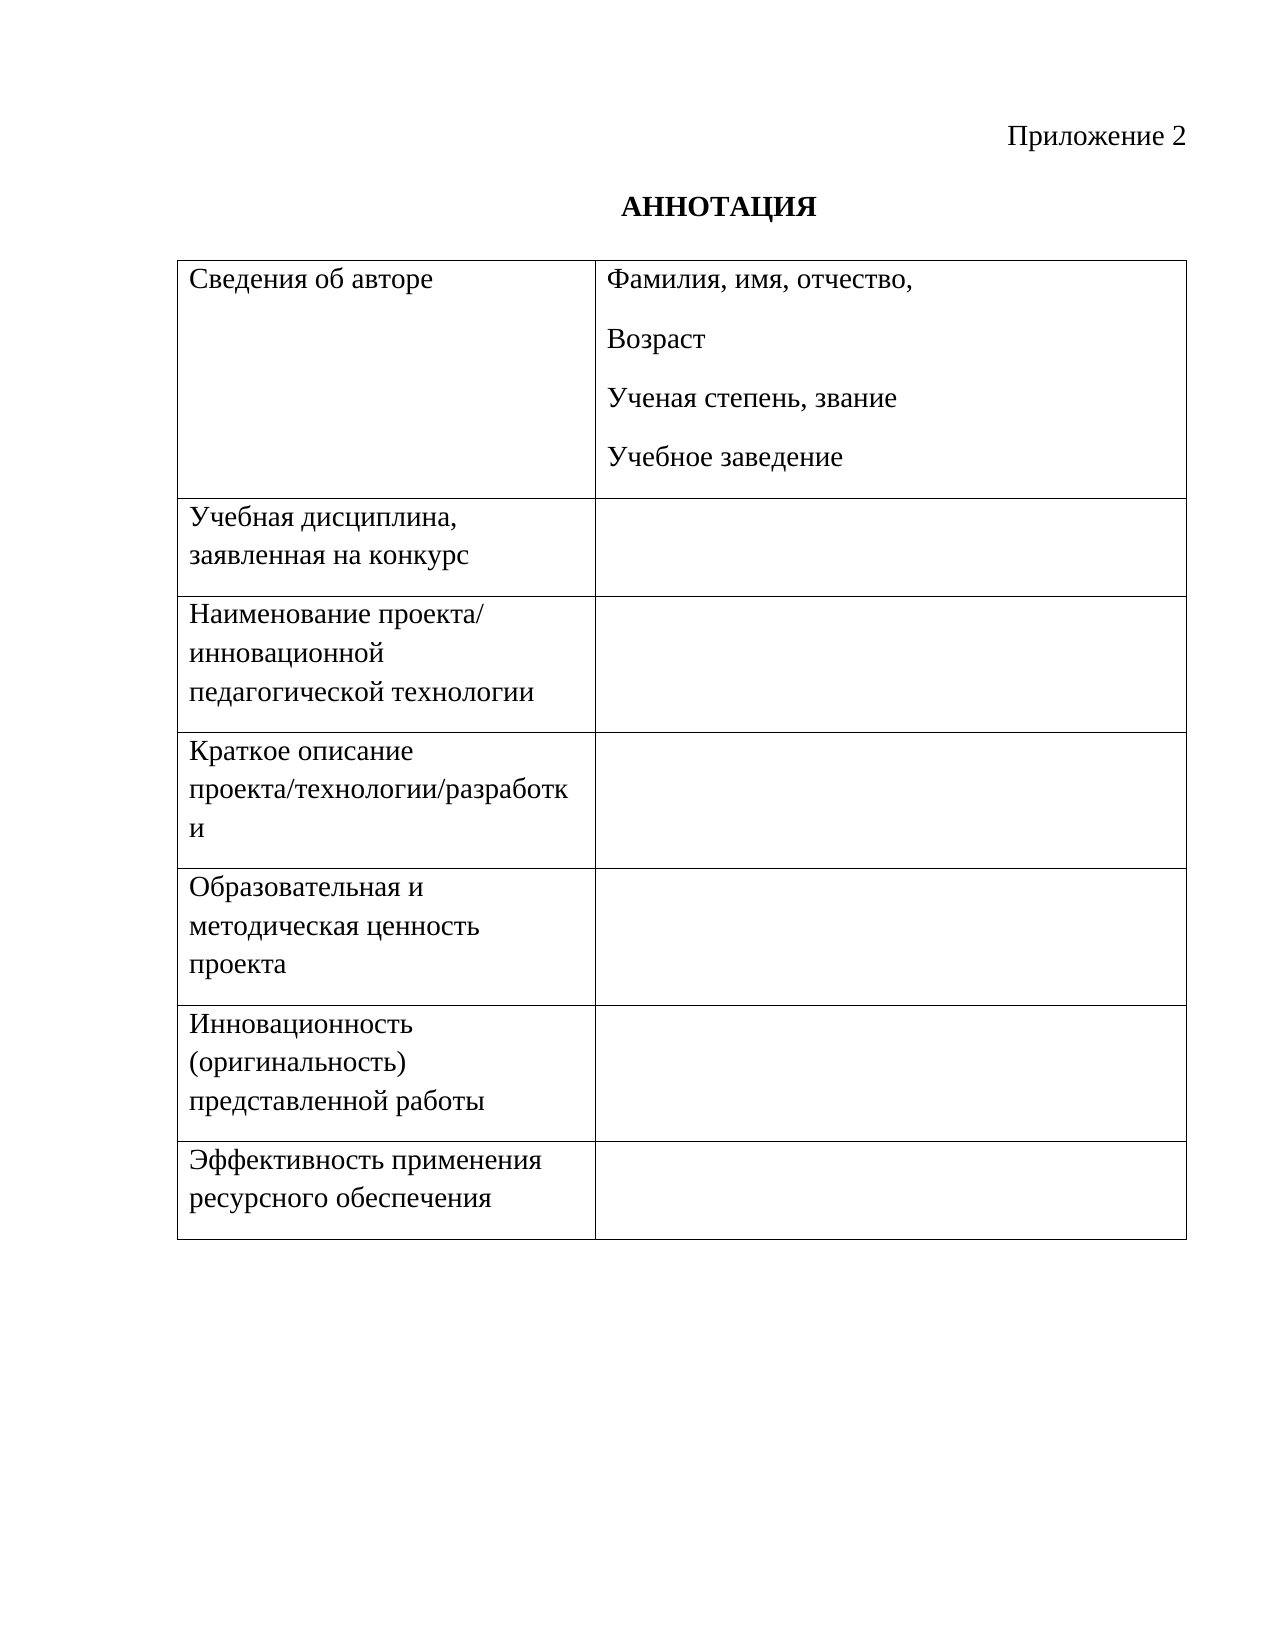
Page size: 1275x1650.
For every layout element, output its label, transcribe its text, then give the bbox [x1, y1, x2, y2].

table_cell Краткое описание проекта/технологии/разработки [178, 733, 595, 868]
text АННОТАЦИЯ [177, 189, 1186, 223]
table_cell [596, 1006, 1186, 1141]
table_cell Образовательная и методическая ценность проекта [178, 869, 595, 1005]
table_cell Эффективность применения ресурсного обеспечения [178, 1142, 595, 1239]
table_cell Наименование проекта/ инновационной педагогической технологии [178, 597, 595, 732]
table_header Фамилия, имя, отчество, Возраст Ученая степень, звание Учебное заведение [596, 261, 1186, 498]
table_cell Инновационность (оригинальность) представленной работы [178, 1006, 595, 1141]
table_cell [596, 499, 1186, 596]
text Приложение 2 [177, 118, 1186, 152]
table_cell [596, 869, 1186, 1005]
table_header Сведения об авторе [178, 261, 595, 498]
table_cell [596, 1142, 1186, 1239]
table_cell [596, 597, 1186, 732]
table_cell [596, 733, 1186, 868]
table_cell Учебная дисциплина, заявленная на конкурс [178, 499, 595, 596]
